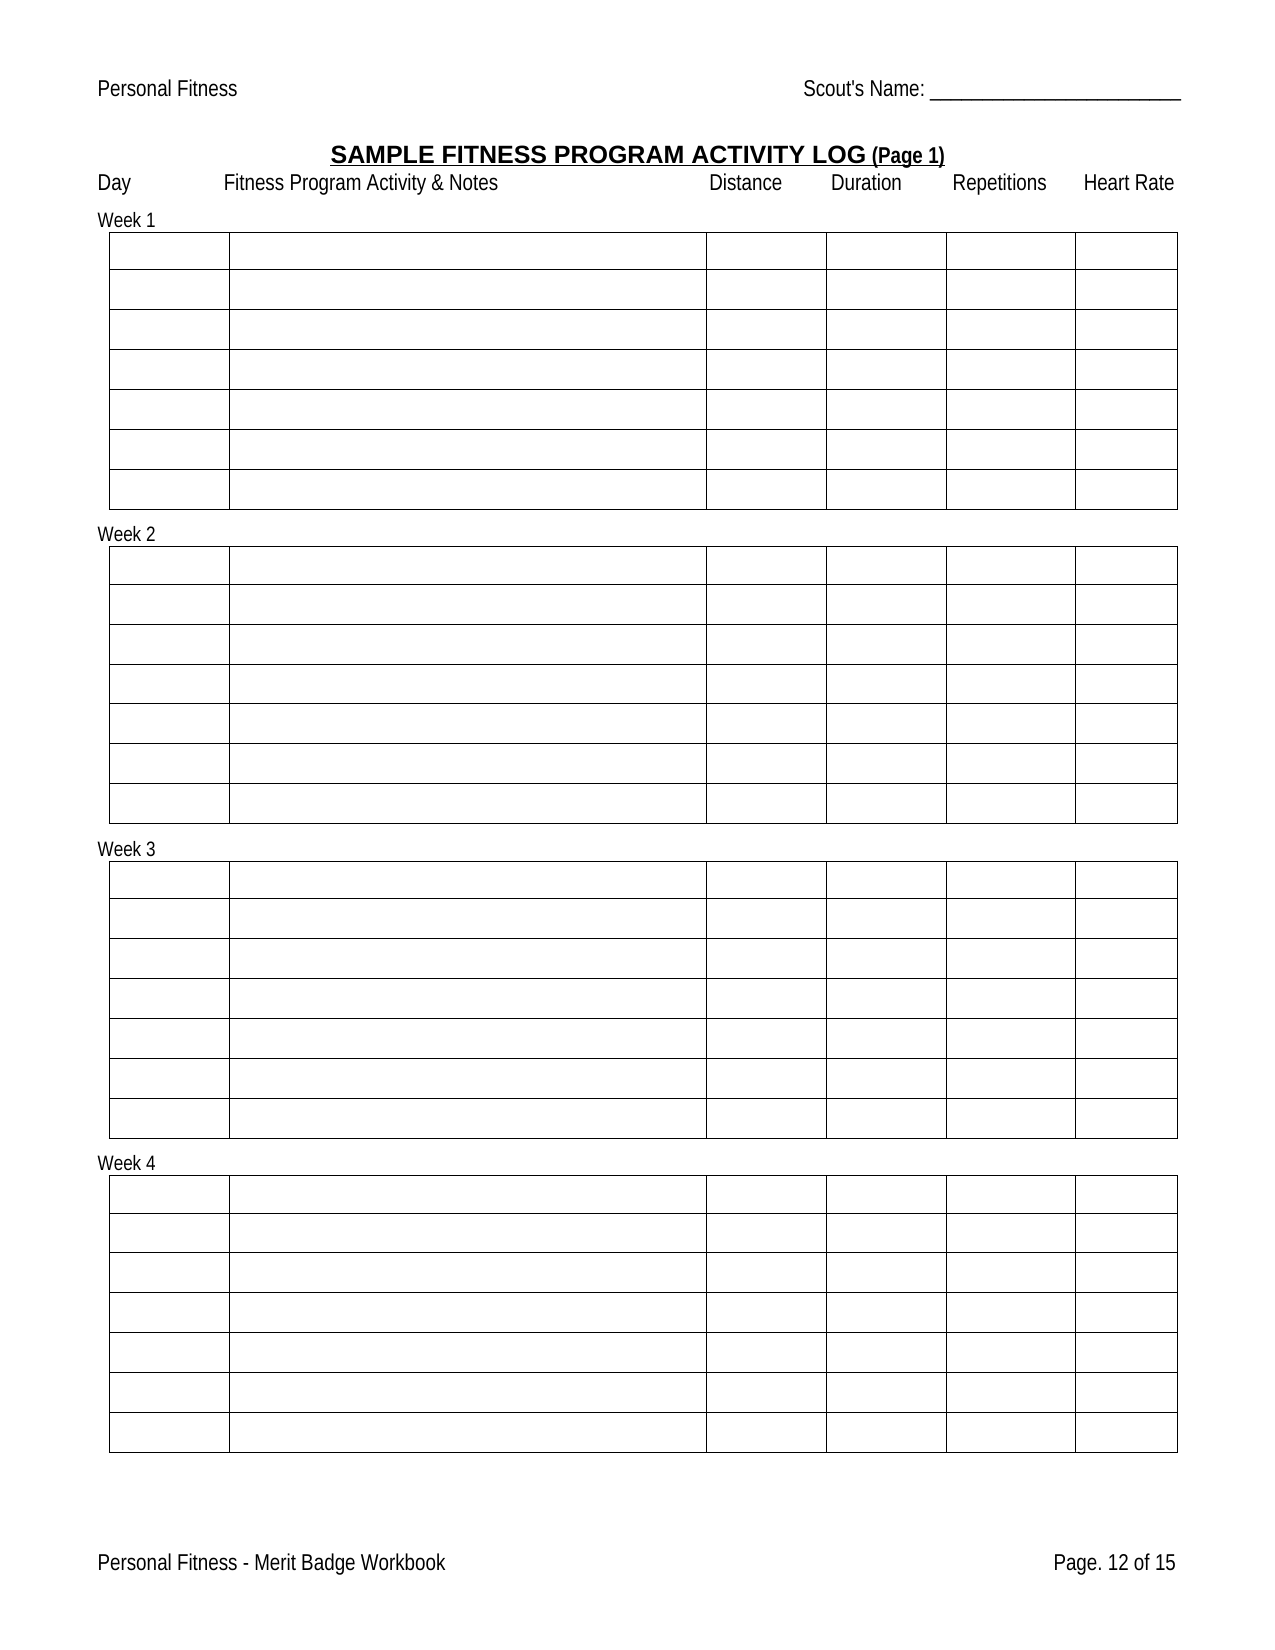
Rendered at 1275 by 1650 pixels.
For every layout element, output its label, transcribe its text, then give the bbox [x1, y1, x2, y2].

table_cell [110, 1333, 229, 1372]
table_cell [1076, 270, 1177, 309]
table_cell [947, 1059, 1075, 1097]
subtitle SAMPLE FITNESS PROGRAM ACTIVITY LOG (Page 1) [97, 140, 1177, 169]
table_cell [947, 270, 1075, 309]
table_header [707, 233, 826, 269]
table_header [947, 1176, 1075, 1212]
table_cell [707, 1413, 826, 1452]
table_cell [110, 390, 229, 429]
table_cell [230, 979, 706, 1018]
table_cell [707, 665, 826, 703]
table_cell [947, 470, 1075, 509]
table_cell [230, 390, 706, 429]
table_header [827, 862, 946, 898]
table_cell [110, 585, 229, 623]
table_cell [827, 704, 946, 743]
table_cell [827, 470, 946, 509]
table_cell [947, 1373, 1075, 1412]
table_cell [947, 665, 1075, 703]
table_cell [1076, 1019, 1177, 1058]
table_cell [707, 625, 826, 663]
table_header [707, 1176, 826, 1212]
table_cell [827, 979, 946, 1018]
table_cell [110, 899, 229, 938]
table_header [110, 862, 229, 898]
table_cell [230, 665, 706, 703]
table_cell [947, 430, 1075, 469]
table_cell [947, 979, 1075, 1018]
table_cell [110, 704, 229, 743]
table_cell [947, 1099, 1075, 1137]
table_header [1076, 547, 1177, 584]
table_header [827, 233, 946, 269]
table_cell [827, 1293, 946, 1332]
table_cell [947, 1413, 1075, 1452]
table_cell [947, 704, 1075, 743]
table_cell [230, 1019, 706, 1058]
table_cell [230, 1333, 706, 1372]
table_cell [110, 270, 229, 309]
table_cell [827, 310, 946, 349]
table_cell [947, 625, 1075, 663]
table_cell [947, 899, 1075, 938]
table_cell [1076, 1333, 1177, 1372]
table_cell [827, 430, 946, 469]
table_header [110, 1176, 229, 1212]
table_header [110, 547, 229, 584]
table_cell [230, 899, 706, 938]
table_cell [1076, 784, 1177, 823]
table_cell [707, 1373, 826, 1412]
table_cell [230, 1293, 706, 1332]
table_header [827, 1176, 946, 1212]
table_cell [230, 704, 706, 743]
table_cell [827, 899, 946, 938]
table_cell [947, 1019, 1075, 1058]
table_cell [707, 1059, 826, 1097]
table_cell [230, 310, 706, 349]
table_header [230, 1176, 706, 1212]
table_cell [230, 1059, 706, 1097]
table_cell [947, 939, 1075, 978]
table_cell [110, 470, 229, 509]
table_cell [947, 350, 1075, 389]
table_cell [947, 1253, 1075, 1292]
table_cell [707, 979, 826, 1018]
table_cell [110, 1019, 229, 1058]
table_header [1076, 862, 1177, 898]
table_cell [947, 784, 1075, 823]
table_cell [827, 350, 946, 389]
table_cell [110, 665, 229, 703]
table_cell [110, 1253, 229, 1292]
table_cell [230, 1373, 706, 1412]
table_cell [707, 270, 826, 309]
table_cell [110, 1293, 229, 1332]
table_cell [1076, 470, 1177, 509]
table_cell [1076, 1293, 1177, 1332]
table_header [1076, 1176, 1177, 1212]
table_cell [230, 350, 706, 389]
table_cell [827, 1214, 946, 1252]
table_cell [1076, 350, 1177, 389]
table_cell [827, 1253, 946, 1292]
table_cell [827, 1099, 946, 1137]
table_cell [947, 1214, 1075, 1252]
table_cell [1076, 1214, 1177, 1252]
table_cell [827, 1019, 946, 1058]
table_cell [707, 470, 826, 509]
table_cell [707, 350, 826, 389]
table_cell [707, 430, 826, 469]
table_cell [1076, 1253, 1177, 1292]
table_header [707, 547, 826, 584]
table_cell [230, 1214, 706, 1252]
table_cell [1076, 979, 1177, 1018]
table_cell [230, 470, 706, 509]
text Week 2 [97, 522, 1177, 546]
table_cell [110, 350, 229, 389]
table_cell [1076, 1413, 1177, 1452]
table_cell [707, 1099, 826, 1137]
table_cell [827, 270, 946, 309]
table_cell [110, 1059, 229, 1097]
table_cell [1076, 310, 1177, 349]
table_cell [110, 939, 229, 978]
table_cell [110, 430, 229, 469]
table_cell [1076, 744, 1177, 783]
table_cell [230, 270, 706, 309]
table_cell [827, 1059, 946, 1097]
table_cell [1076, 430, 1177, 469]
table_cell [1076, 665, 1177, 703]
table_cell [827, 625, 946, 663]
table_cell [110, 979, 229, 1018]
table_cell [707, 704, 826, 743]
table_cell [110, 1099, 229, 1137]
table_cell [110, 784, 229, 823]
table_cell [230, 939, 706, 978]
text Week 3 [97, 837, 1177, 861]
table_cell [707, 585, 826, 623]
table_cell [1076, 704, 1177, 743]
table_cell [947, 390, 1075, 429]
table_cell [827, 784, 946, 823]
table_cell [230, 1253, 706, 1292]
table_cell [230, 585, 706, 623]
table_cell [230, 784, 706, 823]
table_header [230, 547, 706, 584]
table_cell [827, 1413, 946, 1452]
table_cell [1076, 585, 1177, 623]
table_header [707, 862, 826, 898]
table_cell [230, 430, 706, 469]
table_cell [707, 310, 826, 349]
table_cell [827, 1373, 946, 1412]
table_cell [827, 665, 946, 703]
table_cell [707, 1019, 826, 1058]
table_header [230, 233, 706, 269]
table_cell [707, 1333, 826, 1372]
table_cell [1076, 390, 1177, 429]
table_cell [230, 1099, 706, 1137]
table_cell [827, 585, 946, 623]
table_cell [947, 744, 1075, 783]
table_cell [707, 899, 826, 938]
table_cell [230, 1413, 706, 1452]
table_cell [707, 939, 826, 978]
table_cell [1076, 625, 1177, 663]
table_cell [947, 1293, 1075, 1332]
table_cell [827, 939, 946, 978]
table_cell [1076, 1059, 1177, 1097]
table_cell [947, 1333, 1075, 1372]
table_cell [1076, 1099, 1177, 1137]
table_cell [110, 744, 229, 783]
table_header [947, 233, 1075, 269]
table_cell [1076, 899, 1177, 938]
table_header [947, 547, 1075, 584]
table_header [827, 547, 946, 584]
table_cell [947, 310, 1075, 349]
table_cell [707, 1214, 826, 1252]
table_cell [230, 744, 706, 783]
table_cell [1076, 1373, 1177, 1412]
table_header [110, 233, 229, 269]
text Week 1 [97, 208, 1177, 232]
table_cell [947, 585, 1075, 623]
table_cell [827, 1333, 946, 1372]
table_cell [827, 744, 946, 783]
table_cell [707, 1253, 826, 1292]
table_cell [707, 1293, 826, 1332]
table_cell [707, 390, 826, 429]
table_header [1076, 233, 1177, 269]
table_cell [110, 1373, 229, 1412]
table_header [230, 862, 706, 898]
table_cell [1076, 939, 1177, 978]
table_cell [110, 310, 229, 349]
table_cell [827, 390, 946, 429]
text Week 4 [97, 1151, 1177, 1175]
table_cell [230, 625, 706, 663]
table_cell [110, 1214, 229, 1252]
table_cell [707, 784, 826, 823]
table_header [947, 862, 1075, 898]
table_cell [110, 625, 229, 663]
table_cell [110, 1413, 229, 1452]
text Day Fitness Program Activity & Notes Distance Duration Repetitions Heart Rate [97, 169, 1177, 195]
table_cell [707, 744, 826, 783]
